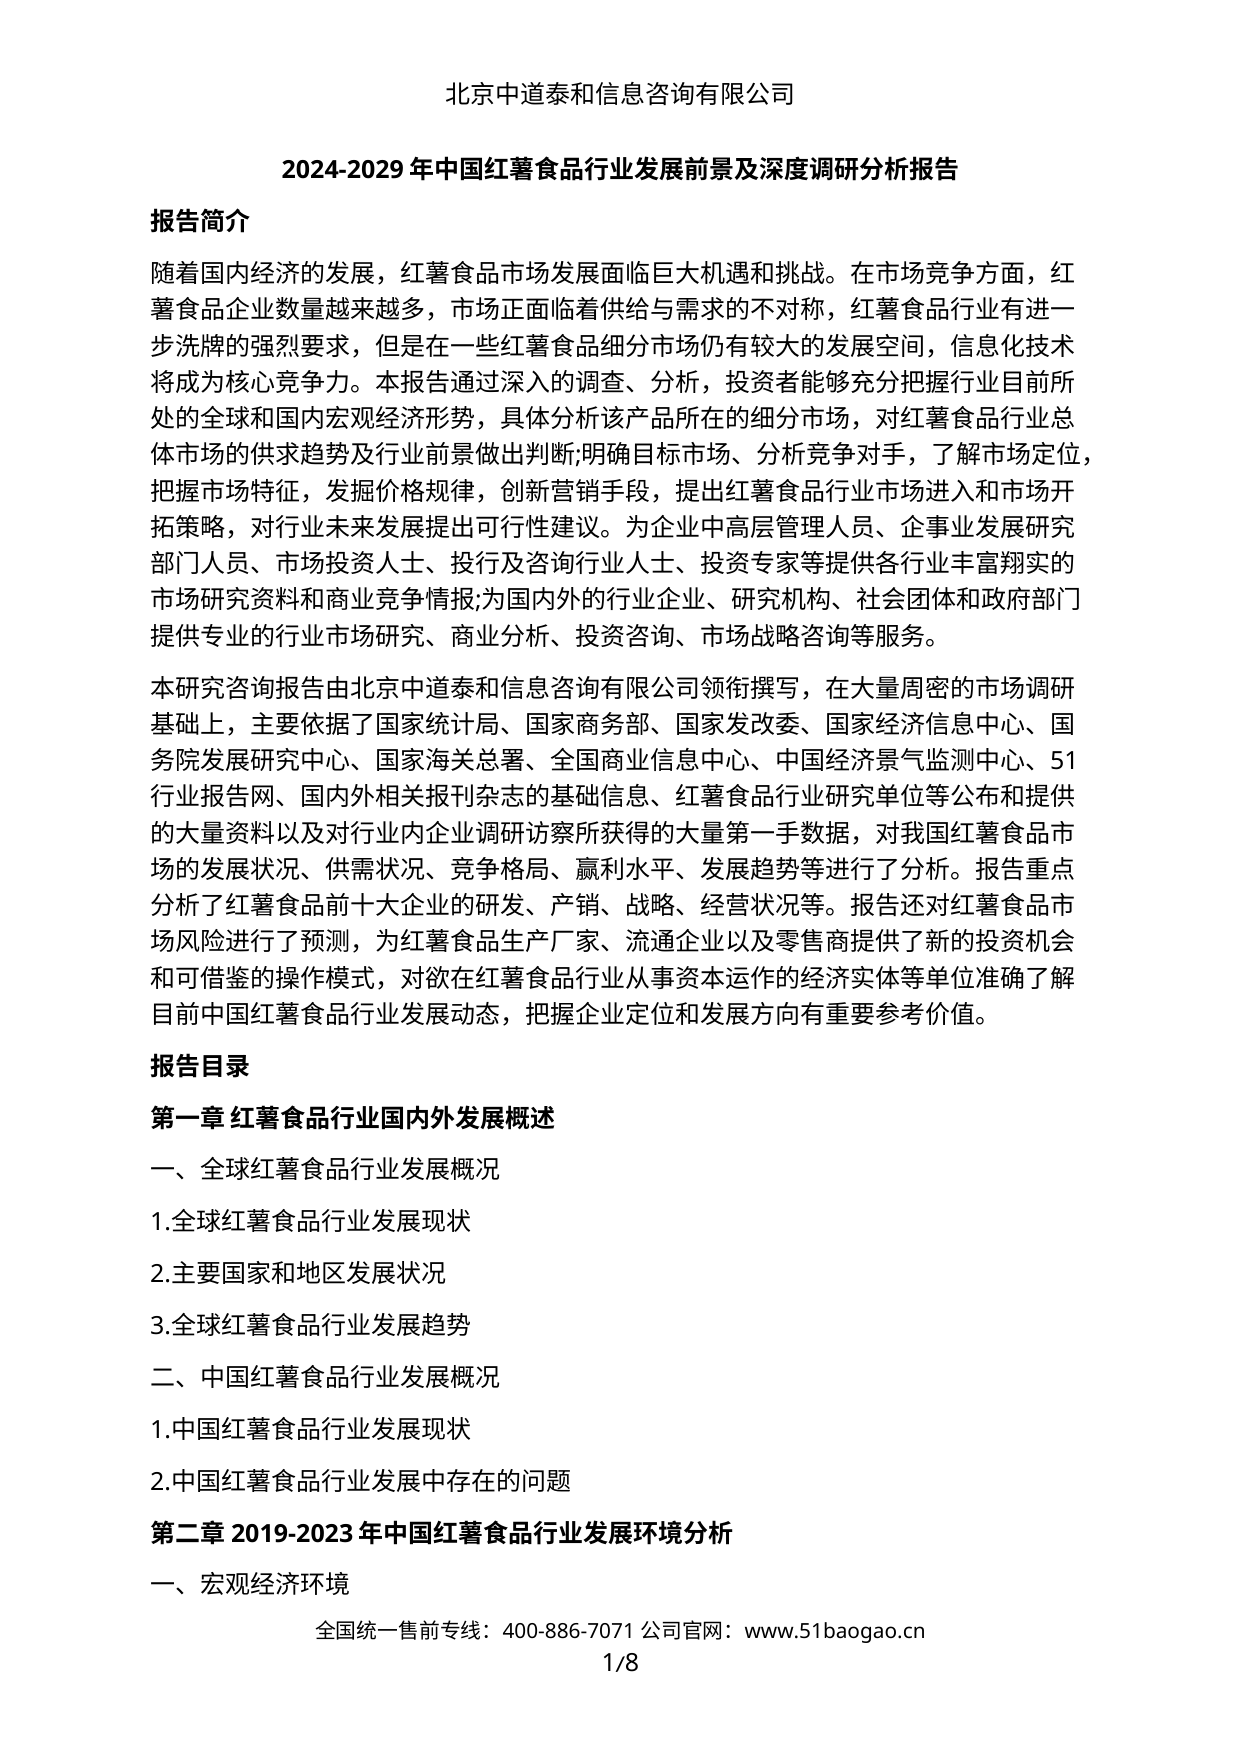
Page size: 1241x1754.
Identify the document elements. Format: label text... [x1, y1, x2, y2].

text 随着国内经济的发展，红薯食品市场发展面临巨大机遇和挑战。在市场竞争方面，红薯食品企业数量越来越多，市场正面临着供给与需求的不对称，红薯食品行业有进一步洗牌的强烈要求，但是在一些红薯食品细分市场仍有较大的发展空间，信息化技术将成为核心竞争力。本报告通过深入的调查、分析，投资者能够充分把握行业目前所处的全球和国内宏观经济形势，具体分析该产品所在的细分市场，对红薯食品行业总体市场的供求趋势及行业前景做出判断;明确目标市场、分析竞争对手，了解市场定位，把握市场特征，发掘价格规律，创新营销手段，提出红薯食品行业市场进入和市场开拓策略，对行业未来发展提出可行性建议。为企业中高层管理人员、企事业发展研究部门人员、市场投资人士、投行及咨询行业人士、投资专家等提供各行业丰富翔实的市场研究资料和商业竞争情报;为国内外的行业企业、研究机构、社会团体和政府部门提供专业的行业市场研究、商业分析、投资咨询、市场战略咨询等服务。 [150, 254, 1090, 652]
text 3.全球红薯食品行业发展趋势 [150, 1306, 1090, 1342]
text 二、中国红薯食品行业发展概况 [150, 1357, 1090, 1394]
text 一、全球红薯食品行业发展概况 [150, 1150, 1090, 1186]
text 第二章 2019-2023年中国红薯食品行业发展环境分析 [150, 1513, 1090, 1549]
text 1.中国红薯食品行业发展现状 [150, 1409, 1090, 1446]
text 报告目录 [150, 1046, 1090, 1082]
text 2.主要国家和地区发展状况 [150, 1254, 1090, 1290]
text 报告简介 [150, 202, 1090, 238]
text 2.中国红薯食品行业发展中存在的问题 [150, 1461, 1090, 1497]
text 本研究咨询报告由北京中道泰和信息咨询有限公司领衔撰写，在大量周密的市场调研基础上，主要依据了国家统计局、国家商务部、国家发改委、国家经济信息中心、国务院发展研究中心、国家海关总署、全国商业信息中心、中国经济景气监测中心、51行业报告网、国内外相关报刊杂志的基础信息、红薯食品行业研究单位等公布和提供的大量资料以及对行业内企业调研访察所获得的大量第一手数据，对我国红薯食品市场的发展状况、供需状况、竞争格局、赢利水平、发展趋势等进行了分析。报告重点分析了红薯食品前十大企业的研发、产销、战略、经营状况等。报告还对红薯食品市场风险进行了预测，为红薯食品生产厂家、流通企业以及零售商提供了新的投资机会和可借鉴的操作模式，对欲在红薯食品行业从事资本运作的经济实体等单位准确了解目前中国红薯食品行业发展动态，把握企业定位和发展方向有重要参考价值。 [150, 668, 1090, 1031]
text 2024-2029年中国红薯食品行业发展前景及深度调研分析报告 [150, 150, 1090, 186]
text 一、宏观经济环境 [150, 1565, 1090, 1601]
text 1.全球红薯食品行业发展现状 [150, 1202, 1090, 1238]
text 第一章 红薯食品行业国内外发展概述 [150, 1098, 1090, 1134]
